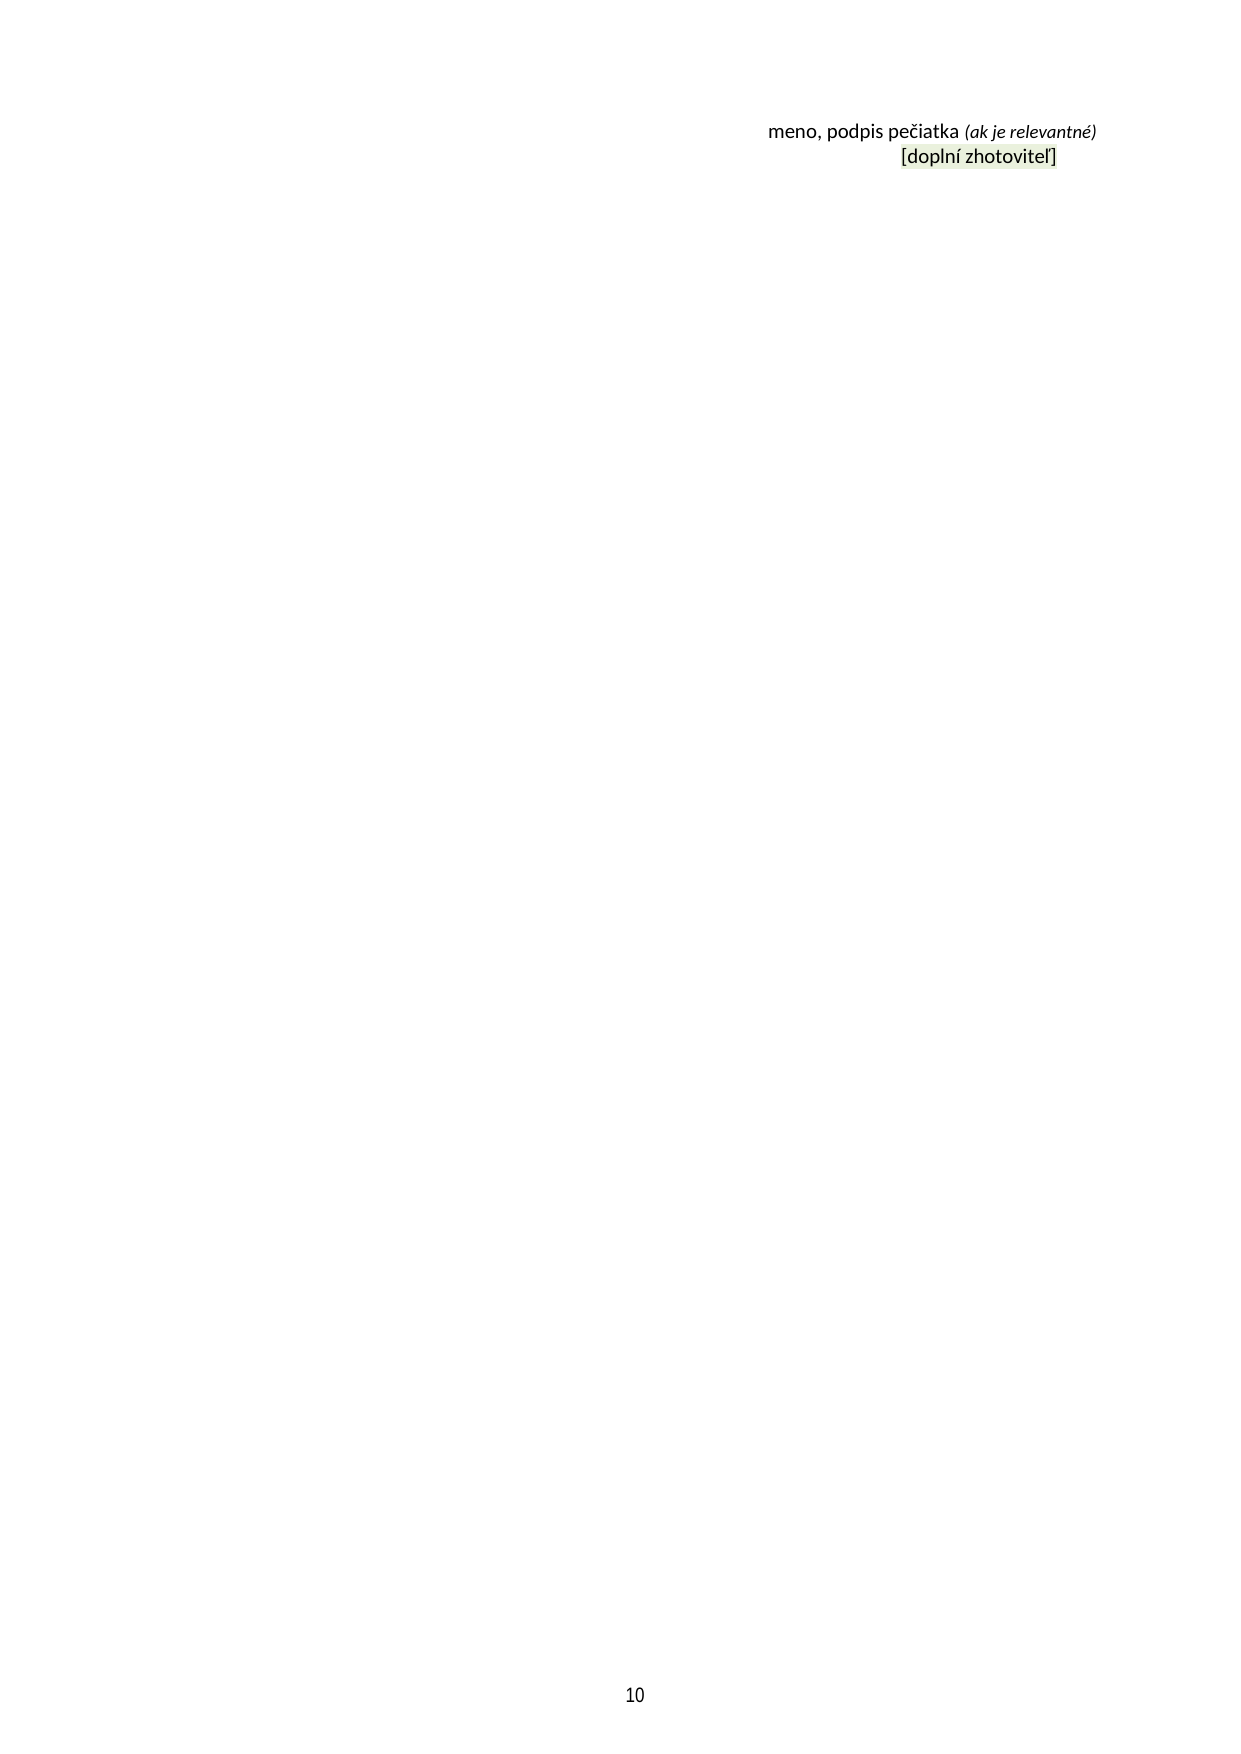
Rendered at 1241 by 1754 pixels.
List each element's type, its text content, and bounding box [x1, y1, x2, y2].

text meno, podpis pečiatka (ak je relevantné) [768, 118, 1122, 143]
text [doplní zhotoviteľ] [901, 143, 1122, 169]
